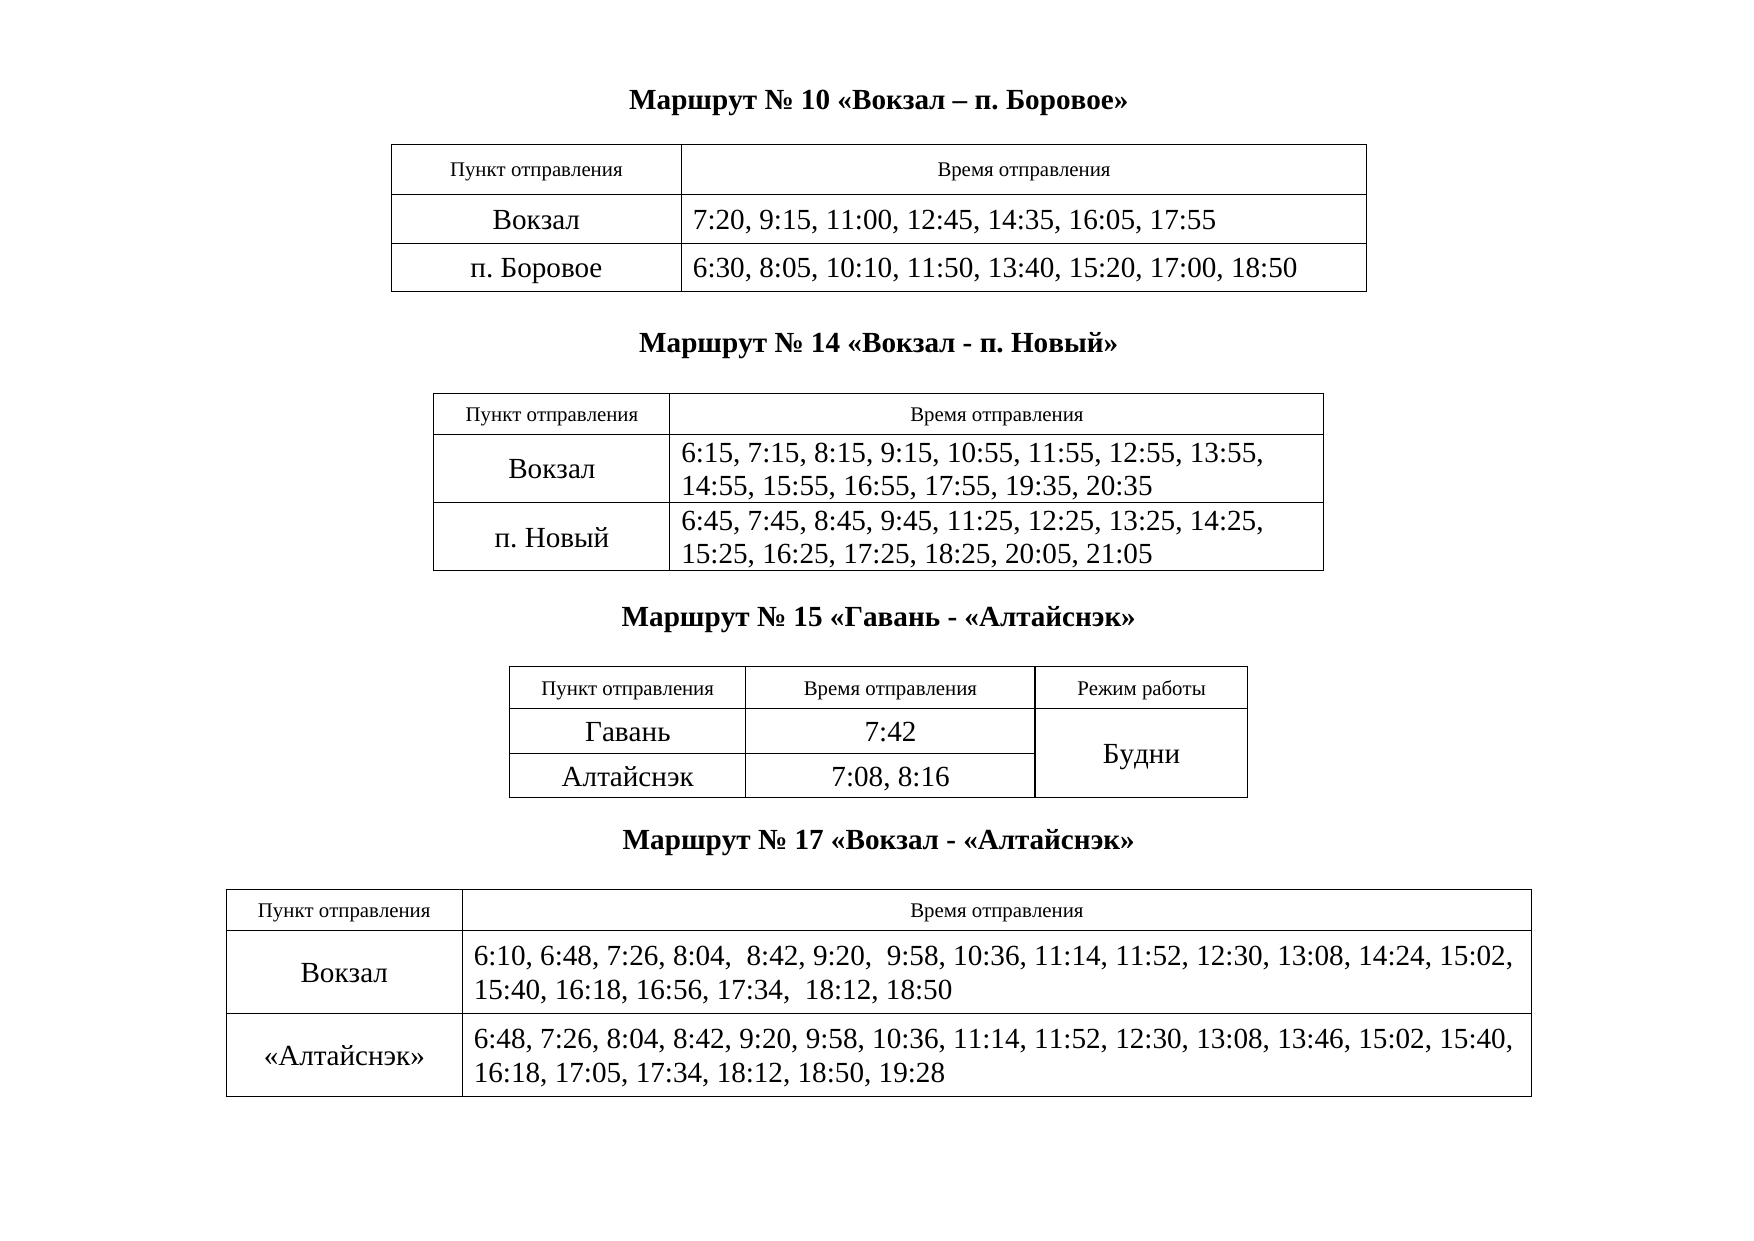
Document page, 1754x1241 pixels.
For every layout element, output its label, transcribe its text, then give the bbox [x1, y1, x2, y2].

table_cell Будни [1036, 709, 1247, 797]
table_header Время отправления [463, 890, 1531, 930]
table_cell Гавань [510, 709, 745, 753]
table_cell Вокзал [227, 931, 462, 1013]
table_header Пункт отправления [510, 667, 745, 708]
text Маршрут № 14 «Вокзал - п. Новый» [44, 325, 1713, 359]
table_header Пункт отправления [392, 145, 681, 194]
table_header Режим работы [1036, 667, 1247, 708]
table_cell Алтайснэк [510, 754, 745, 797]
table_cell Вокзал [434, 435, 669, 502]
table_cell 7:08, 8:16 [746, 754, 1034, 797]
table_cell 6:45, 7:45, 8:45, 9:45, 11:25, 12:25, 13:25, 14:25, 15:25, 16:25, 17:25, 18:25, 20:05, 21:05 [670, 503, 1323, 570]
table_cell 6:10, 6:48, 7:26, 8:04, 8:42, 9:20, 9:58, 10:36, 11:14, 11:52, 12:30, 13:08, 14:24, 15:02, 15:40, 16:18, 16:56, 17:34, 18:12, 18:50 [463, 931, 1531, 1013]
table_cell п. Новый [434, 503, 669, 570]
table_cell «Алтайснэк» [227, 1014, 462, 1096]
table_header Пункт отправления [227, 890, 462, 930]
table_cell 6:15, 7:15, 8:15, 9:15, 10:55, 11:55, 12:55, 13:55, 14:55, 15:55, 16:55, 17:55, 19:35, 20:35 [670, 435, 1323, 502]
table_header Время отправления [682, 145, 1366, 194]
table_cell 6:30, 8:05, 10:10, 11:50, 13:40, 15:20, 17:00, 18:50 [682, 244, 1366, 291]
table_cell п. Боровое [392, 244, 681, 291]
table_cell 7:20, 9:15, 11:00, 12:45, 14:35, 16:05, 17:55 [682, 195, 1366, 242]
text Маршрут № 15 «Гавань - «Алтайснэк» [44, 599, 1713, 633]
table_header Пункт отправления [434, 394, 669, 434]
table_cell Вокзал [392, 195, 681, 242]
table_cell 7:42 [746, 709, 1034, 753]
text Маршрут № 10 «Вокзал – п. Боровое» [44, 82, 1713, 115]
table_header Время отправления [746, 667, 1034, 708]
table_header Время отправления [670, 394, 1323, 434]
text Маршрут № 17 «Вокзал - «Алтайснэк» [44, 822, 1713, 855]
table_cell 6:48, 7:26, 8:04, 8:42, 9:20, 9:58, 10:36, 11:14, 11:52, 12:30, 13:08, 13:46, 15:02, 15:40, 16:18, 17:05, 17:34, 18:12, 18:50, 19:28 [463, 1014, 1531, 1096]
